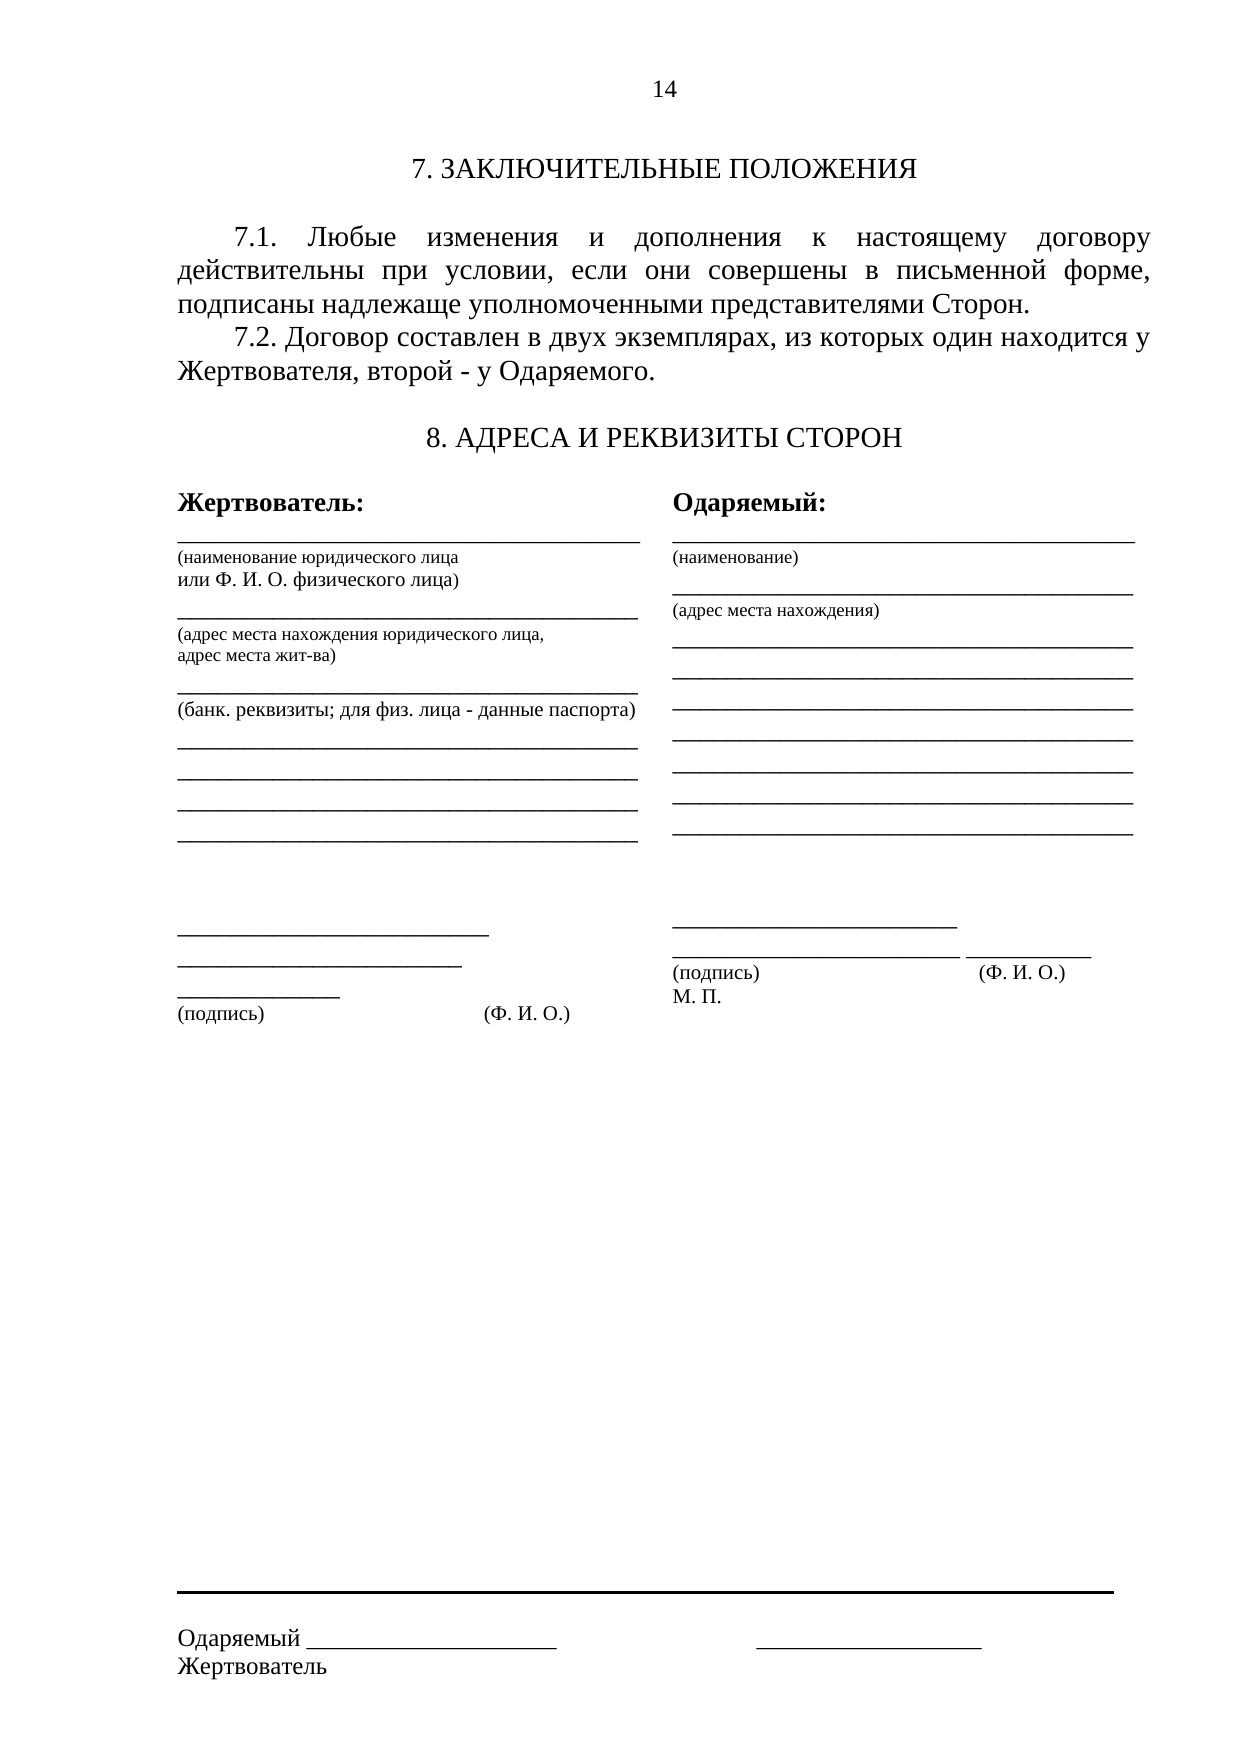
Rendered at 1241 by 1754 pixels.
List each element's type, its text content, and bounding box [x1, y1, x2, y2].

table_header Одаряемый: _____________________________________ (наименование) __________________________________ (адрес места нахождения) __________________________________ __________________________________ __________________________________ __________________________________ __________________________________ __________________________________ __________________________________ _____________________ _______________________ __________ (подпись) (Ф. И. О.) М. П. [661, 486, 1163, 1049]
table_header Жертвователь: _____________________________________ (наименование юридического лица или Ф. И. О. физического лица) __________________________________ (адрес места нахождения юридического лица, адрес места жит-ва) __________________________________ (банк. реквизиты; для физ. лица - данные паспорта) __________________________________ __________________________________ __________________________________ __________________________________ _______________________ _____________________ ____________ (подпись) (Ф. И. О.) [166, 486, 661, 1049]
text 7.2. Договор составлен в двух экземплярах, из которых один находится у Жертвователя, второй - у Одаряемого. [177, 319, 1152, 386]
text 7. ЗАКЛЮЧИТЕЛЬНЫЕ ПОЛОЖЕНИЯ [177, 152, 1152, 185]
text 7.1. Любые изменения и дополнения к настоящему договору действительны при условии, если они совершены в письменной форме, подписаны надлежаще уполномоченными представителями Сторон. [177, 219, 1152, 319]
text 8. АДРЕСА И РЕКВИЗИТЫ СТОРОН [177, 420, 1152, 453]
